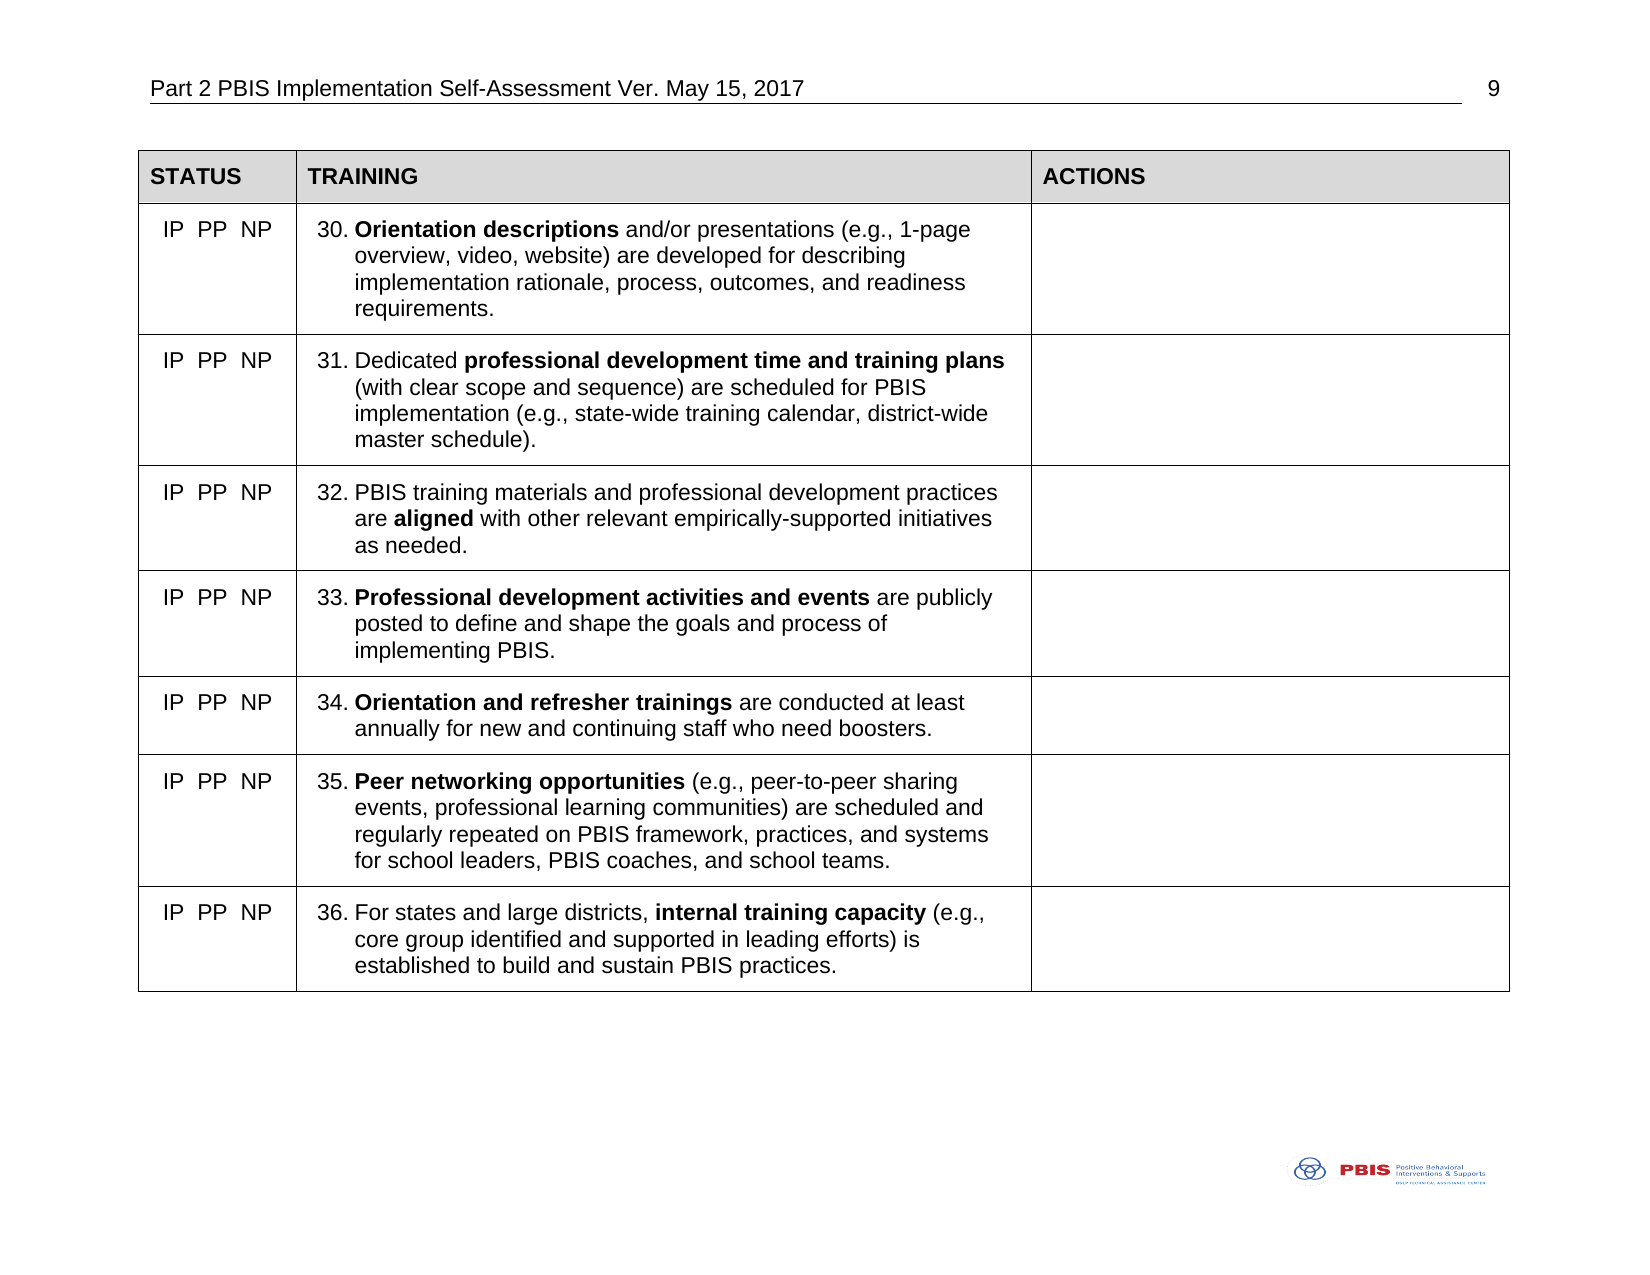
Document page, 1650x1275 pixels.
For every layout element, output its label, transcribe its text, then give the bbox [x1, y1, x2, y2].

table_cell Professional development activities and events are publicly posted to define and shape the goals and process of implementing PBIS. [297, 571, 1031, 676]
table_cell IP PP NP [139, 887, 296, 991]
table_cell Orientation and refresher trainings are conducted at least annually for new and continuing staff who need boosters. [297, 677, 1031, 754]
table_cell [1032, 335, 1509, 465]
table_cell IP PP NP [139, 204, 296, 334]
picture [1271, 1139, 1500, 1200]
table_cell [1032, 204, 1509, 334]
table_cell For states and large districts, internal training capacity (e.g., core group identified and supported in leading efforts) is established to build and sustain PBIS practices. [297, 887, 1031, 991]
table_cell IP PP NP [139, 466, 296, 570]
table_header ACTIONS [1032, 151, 1509, 202]
table_cell [1032, 466, 1509, 570]
table_header STATUS [139, 151, 296, 202]
table_cell Peer networking opportunities (e.g., peer-to-peer sharing events, professional learning communities) are scheduled and regularly repeated on PBIS framework, practices, and systems for school leaders, PBIS coaches, and school teams. [297, 755, 1031, 886]
table_cell PBIS training materials and professional development practices are aligned with other relevant empirically-supported initiatives as needed. [297, 466, 1031, 570]
table_cell IP PP NP [139, 755, 296, 886]
table_cell Orientation descriptions and/or presentations (e.g., 1-page overview, video, website) are developed for describing implementation rationale, process, outcomes, and readiness requirements. [297, 204, 1031, 334]
table_cell [1032, 755, 1509, 886]
table_cell Dedicated professional development time and training plans (with clear scope and sequence) are scheduled for PBIS implementation (e.g., state-wide training calendar, district-wide master schedule). [297, 335, 1031, 465]
table_cell [1032, 887, 1509, 991]
table_cell [1032, 571, 1509, 676]
table_cell [1032, 677, 1509, 754]
table_cell IP PP NP [139, 571, 296, 676]
table_cell IP PP NP [139, 335, 296, 465]
table_cell IP PP NP [139, 677, 296, 754]
table_header TRAINING [297, 151, 1031, 202]
